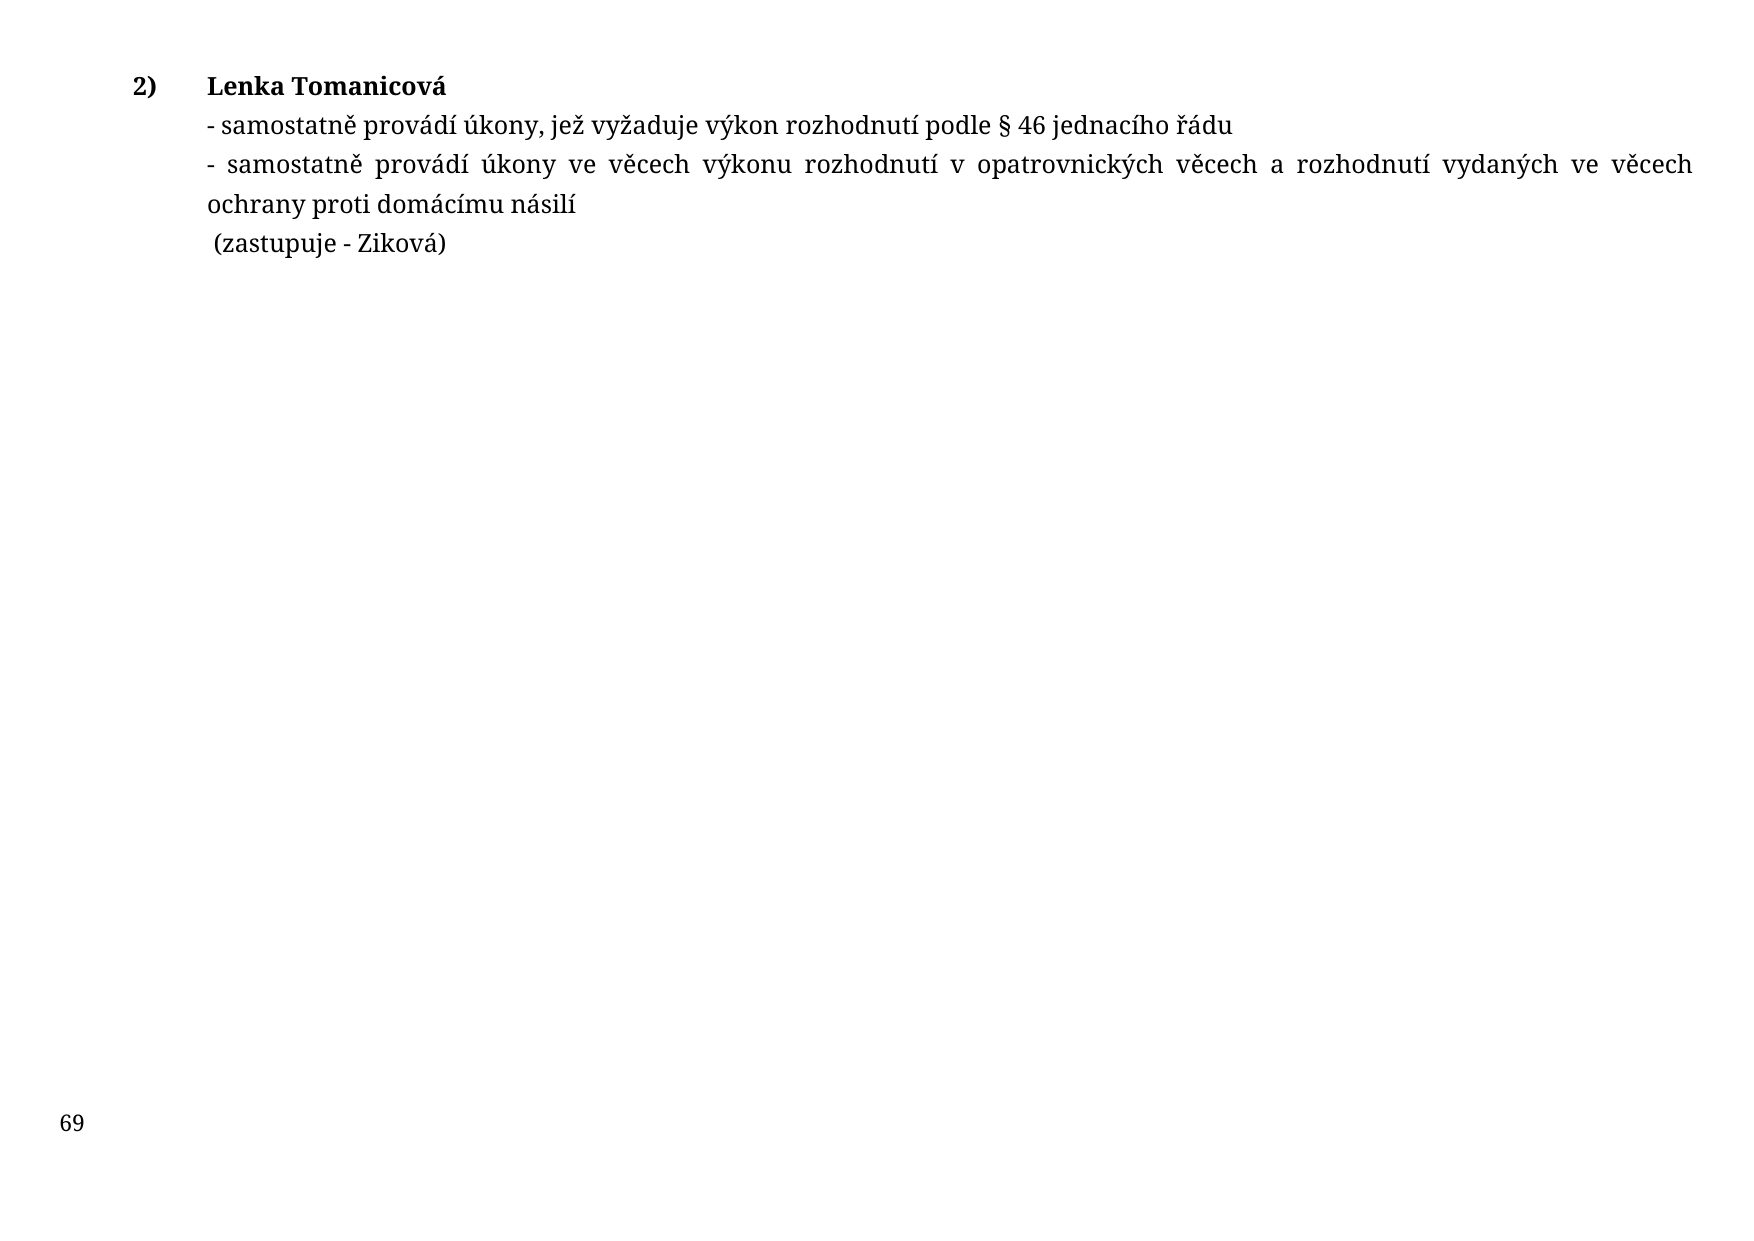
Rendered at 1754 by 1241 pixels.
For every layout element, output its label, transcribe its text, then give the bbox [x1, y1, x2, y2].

text - samostatně provádí úkony, jež vyžaduje výkon rozhodnutí podle § 46 jednacího řádu [207, 108, 1695, 142]
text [207, 147, 1695, 220]
text (zastupuje - Ziková) [133, 225, 1695, 259]
text 2) Lenka Tomanicová [59, 69, 1695, 103]
